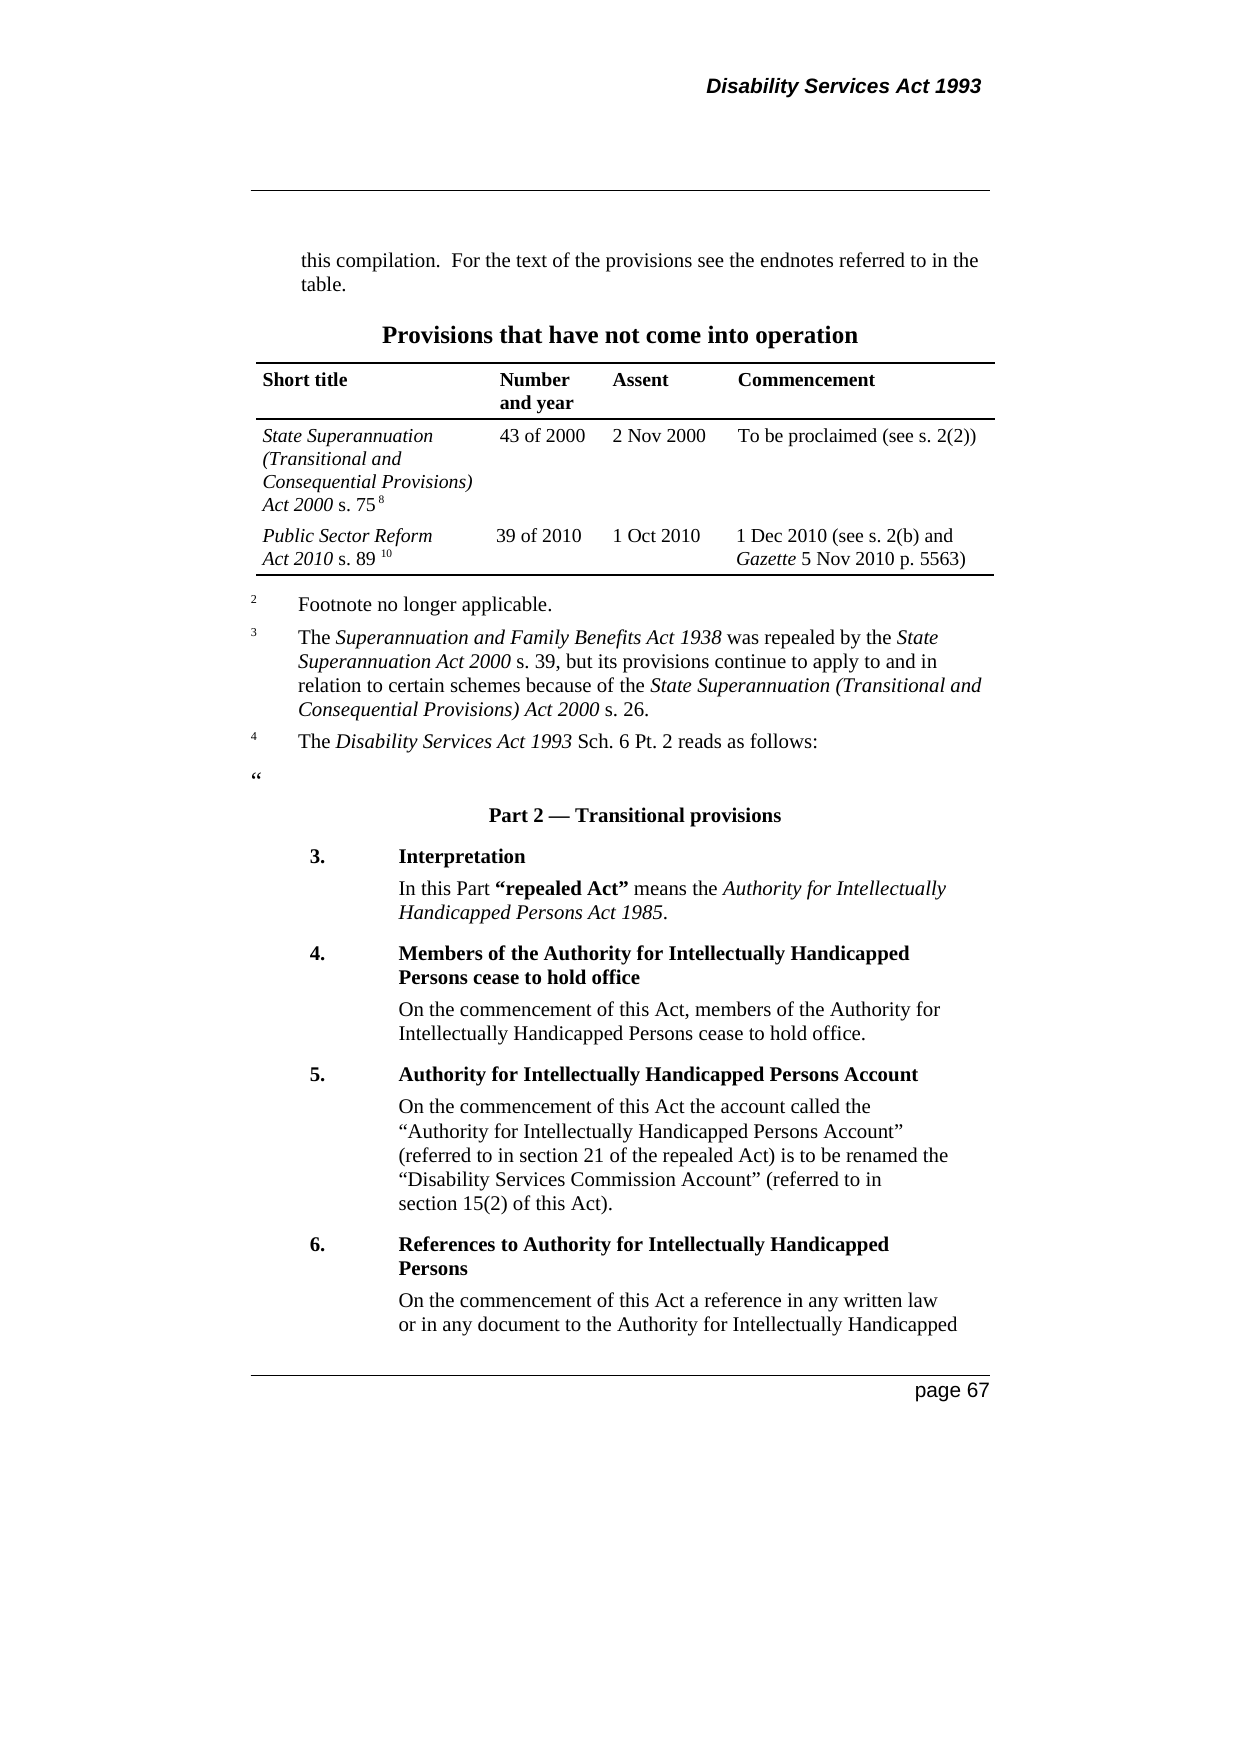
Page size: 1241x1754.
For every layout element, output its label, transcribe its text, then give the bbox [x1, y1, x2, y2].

text 4 The Disability Services Act 1993 Sch. 6 Pt. 2 reads as follows: [251, 729, 990, 753]
table_header Number and year [494, 364, 607, 418]
table_cell 1 Dec 2010 (see s. 2(b) and Gazette 5 Nov 2010 p. 5563) [730, 520, 994, 573]
subtitle Provisions that have not come into operation [251, 321, 990, 349]
table_cell 2 Nov 2000 [607, 420, 732, 519]
table_cell To be proclaimed (see s. 2(2)) [732, 420, 995, 519]
table_cell 43 of 2000 [494, 420, 607, 519]
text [251, 247, 990, 296]
text On the commencement of this Act, members of the Authority for Intellectually Handicapped Persons cease to hold office. [309, 997, 960, 1045]
table_cell 1 Oct 2010 [607, 520, 730, 573]
text 3 The Superannuation and Family Benefits Act 1938 was repealed by the State Superannuation Act 2000 s. 39, but its provisions continue to apply to and in relation to certain schemes because of the State Superannuation (Transitional and Consequential Provisions) Act 2000 s. 26. [251, 625, 990, 721]
table_cell Public Sector Reform Act 2010 s. 89 10 [256, 520, 490, 573]
text 3. Interpretation [309, 844, 960, 868]
text 4. Members of the Authority for Intellectually Handicapped Persons cease to hold office [309, 941, 960, 989]
table_header Short title [256, 364, 494, 418]
table_cell 39 of 2010 [490, 520, 607, 573]
text 2 Footnote no longer applicable. [251, 592, 990, 616]
text 5. Authority for Intellectually Handicapped Persons Account [309, 1062, 960, 1086]
text On the commencement of this Act the account called the “Authority for Intellectually Handicapped Persons Account” (referred to in section 21 of the repealed Act) is to be renamed the “Disability Services Commission Account” (referred to in section 15(2) of this Act). [309, 1094, 960, 1215]
table_header Assent [607, 364, 732, 418]
text 6. References to Authority for Intellectually Handicapped Persons [309, 1231, 960, 1279]
table_cell State Superannuation (Transitional and Consequential Provisions) Act 2000 s. 75 8 [256, 420, 494, 519]
table_header Commencement [732, 364, 995, 418]
text Part 2 — Transitional provisions [309, 803, 960, 827]
text “ [251, 766, 990, 794]
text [309, 1288, 960, 1336]
text In this Part “repealed Act” means the Authority for Intellectually Handicapped Persons Act 1985. [309, 876, 960, 924]
